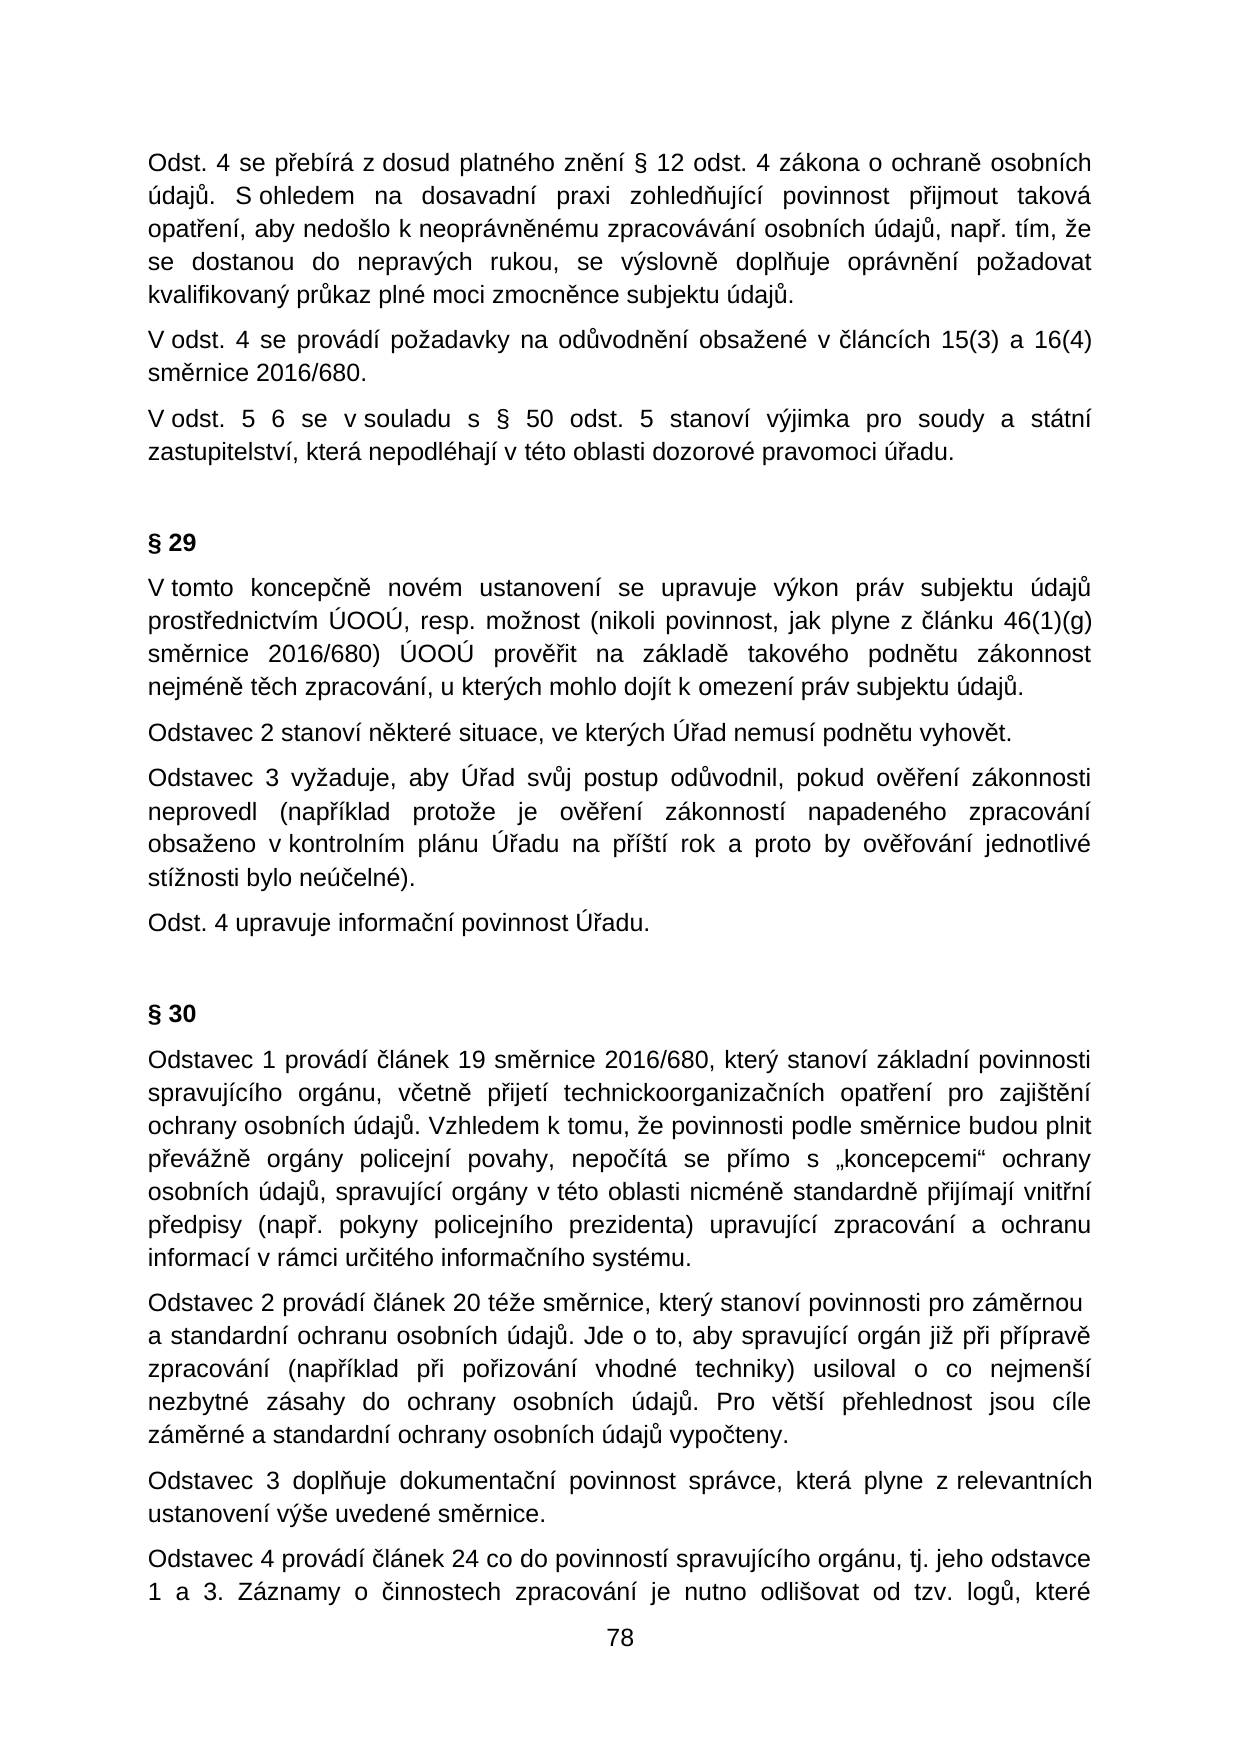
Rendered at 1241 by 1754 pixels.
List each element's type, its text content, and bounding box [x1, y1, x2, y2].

text § 29 [148, 528, 1093, 557]
text Odstavec 3 doplňuje dokumentační povinnost správce, která plyne z relevantních ustanovení výše uvedené směrnice. [148, 1466, 1093, 1528]
text Odstavec 1 provádí článek 19 směrnice 2016/680, který stanoví základní povinnosti spravujícího orgánu, včetně přijetí technickoorganizačních opatření pro zajištění ochrany osobních údajů. Vzhledem k tomu, že povinnosti podle směrnice budou plnit převážně orgány policejní povahy, nepočítá se přímo s „koncepcemi“ ochrany osobních údajů, spravující orgány v této oblasti nicméně standardně přijímají vnitřní předpisy (např. pokyny policejního prezidenta) upravující zpracování a ochranu informací v rámci určitého informačního systému. [148, 1044, 1093, 1271]
text § 30 [148, 999, 1093, 1028]
text Odstavec 3 vyžaduje, aby Úřad svůj postup odůvodnil, pokud ověření zákonnosti neprovedl (například protože je ověření zákonností napadeného zpracování obsaženo v kontrolním plánu Úřadu na příští rok a proto by ověřování jednotlivé stížnosti bylo neúčelné). [148, 763, 1093, 891]
text V odst. 5 6 se v souladu s § 50 odst. 5 stanoví výjimka pro soudy a státní zastupitelství, která nepodléhají v této oblasti dozorové pravomoci úřadu. [148, 404, 1093, 466]
text Odstavec 2 stanoví některé situace, ve kterých Úřad nemusí podnětu vyhovět. [148, 718, 1093, 747]
text V odst. 4 se provádí požadavky na odůvodnění obsažené v článcích 15(3) a 16(4) směrnice 2016/680. [148, 325, 1093, 387]
text V tomto koncepčně novém ustanovení se upravuje výkon práv subjektu údajů prostřednictvím ÚOOÚ, resp. možnost (nikoli povinnost, jak plyne z článku 46(1)(g) směrnice 2016/680) ÚOOÚ prověřit na základě takového podnětu zákonnost nejméně těch zpracování, u kterých mohlo dojít k omezení práv subjektu údajů. [148, 573, 1093, 701]
text Odst. 4 se přebírá z dosud platného znění § 12 odst. 4 zákona o ochraně osobních údajů. S ohledem na dosavadní praxi zohledňující povinnost přijmout taková opatření, aby nedošlo k neoprávněnému zpracovávání osobních údajů, např. tím, že se dostanou do nepravých rukou, se výslovně doplňuje oprávnění požadovat kvalifikovaný průkaz plné moci zmocněnce subjektu údajů. [148, 148, 1093, 308]
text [148, 1544, 1093, 1606]
text Odst. 4 upravuje informační povinnost Úřadu. [148, 908, 1093, 937]
text Odstavec 2 provádí článek 20 téže směrnice, který stanoví povinnosti pro záměrnou a standardní ochranu osobních údajů. Jde o to, aby spravující orgán již při přípravě zpracování (například při pořizování vhodné techniky) usiloval o co nejmenší nezbytné zásahy do ochrany osobních údajů. Pro větší přehlednost jsou cíle záměrné a standardní ochrany osobních údajů vypočteny. [148, 1288, 1093, 1449]
